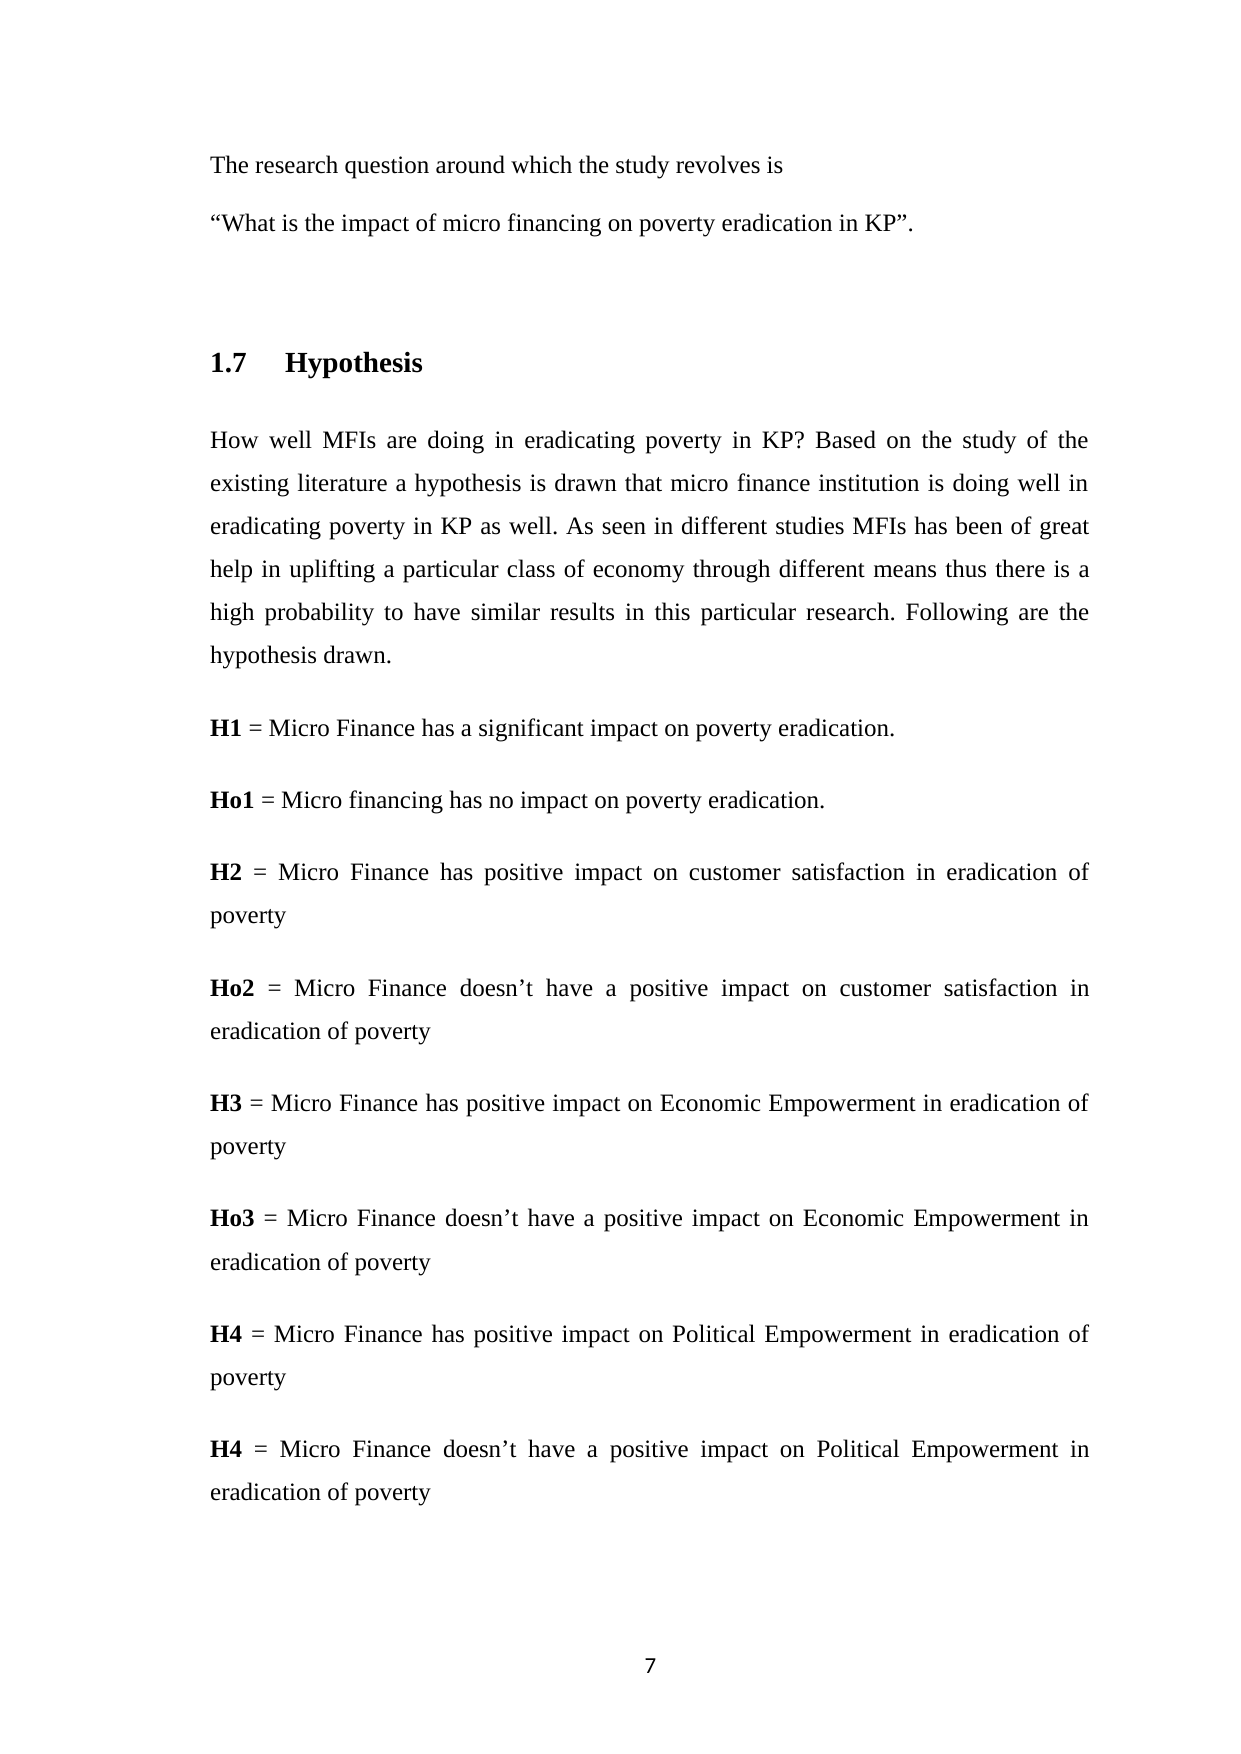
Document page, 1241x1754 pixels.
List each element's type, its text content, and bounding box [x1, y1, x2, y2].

text Ho2 = Micro Finance doesn’t have a positive impact on customer satisfaction in eradication of poverty [210, 973, 1090, 1044]
text “What is the impact of micro financing on poverty eradication in KP”. [210, 208, 1090, 237]
text The research question around which the study revolves is [210, 150, 1090, 179]
text H4 = Micro Finance has positive impact on Political Empowerment in eradication of poverty [210, 1319, 1090, 1391]
text Ho3 = Micro Finance doesn’t have a positive impact on Economic Empowerment in eradication of poverty [210, 1203, 1090, 1275]
text Ho1 = Micro financing has no impact on poverty eradication. [210, 785, 1090, 814]
text H1 = Micro Finance has a significant impact on poverty eradication. [210, 713, 1090, 741]
text H4 = Micro Finance doesn’t have a positive impact on Political Empowerment in eradication of poverty [210, 1434, 1090, 1506]
text How well MFIs are doing in eradicating poverty in KP? Based on the study of the existing literature a hypothesis is drawn that micro finance institution is doing well in eradicating poverty in KP as well. As seen in different studies MFIs has been of great help in uplifting a particular class of economy through different means thus there is a high probability to have similar results in this particular research. Following are the hypothesis drawn. [210, 425, 1090, 669]
subtitle 1.7 Hypothesis [210, 345, 1090, 379]
text H3 = Micro Finance has positive impact on Economic Empowerment in eradication of poverty [210, 1088, 1090, 1160]
text H2 = Micro Finance has positive impact on customer satisfaction in eradication of poverty [210, 857, 1090, 929]
